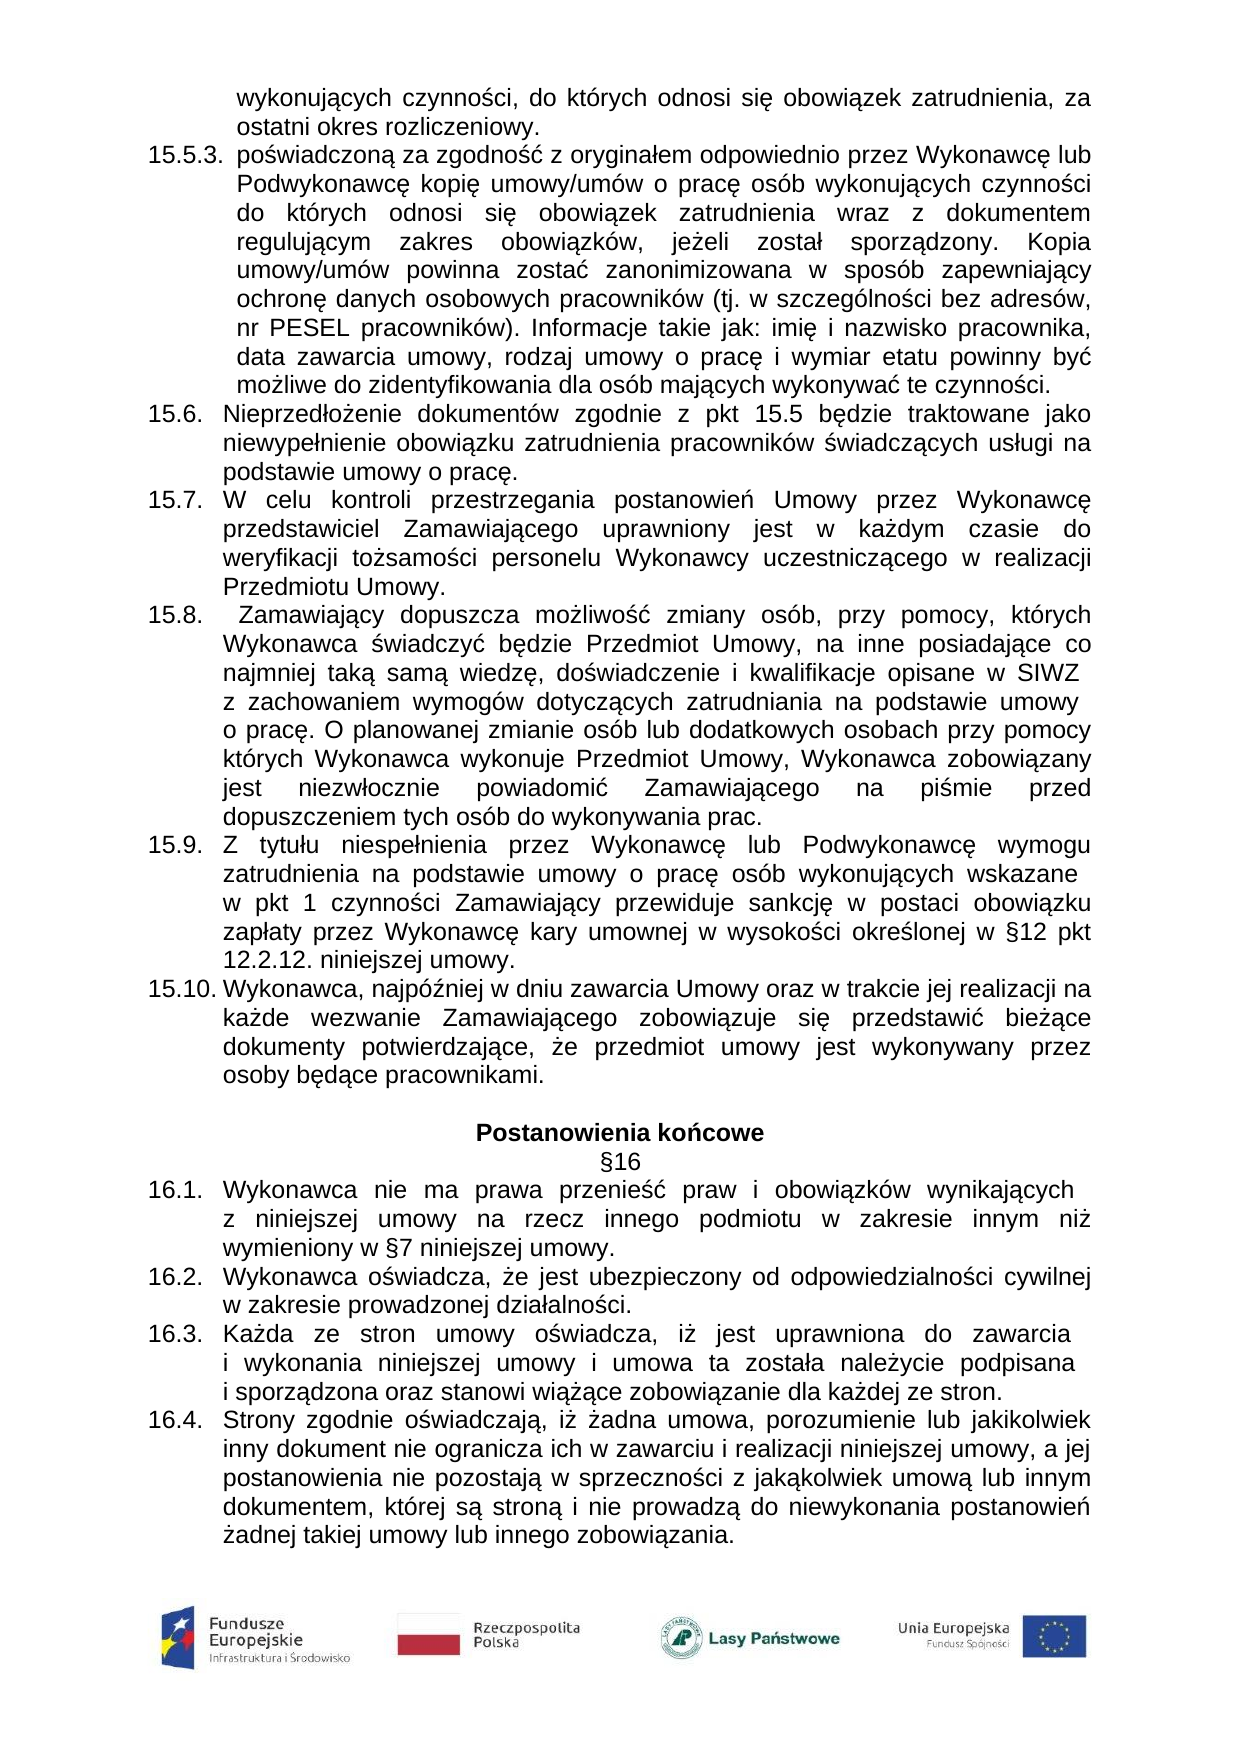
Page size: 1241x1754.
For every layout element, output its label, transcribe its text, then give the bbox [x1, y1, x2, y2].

list Postanowienia końcowe [148, 1118, 1092, 1146]
list Wykonawca, najpóźniej w dniu zawarcia Umowy oraz w trakcie jej realizacji na każde wezwanie Zamawiającego zobowiązuje się przedstawić bieżące dokumenty potwierdzające, że przedmiot umowy jest wykonywany przez osoby będące pracownikami. [148, 974, 1092, 1089]
list Każda ze stron umowy oświadcza, iż jest uprawniona do zawarcia i wykonania niniejszej umowy i umowa ta została należycie podpisana i sporządzona oraz stanowi wiążące zobowiązanie dla każdej ze stron. [148, 1319, 1092, 1405]
list §16 [148, 1146, 1092, 1175]
list Z tytułu niespełnienia przez Wykonawcę lub Podwykonawcę wymogu zatrudnienia na podstawie umowy o pracę osób wykonujących wskazane w pkt 1 czynności Zamawiający przewiduje sankcję w postaci obowiązku zapłaty przez Wykonawcę kary umownej w wysokości określonej w §12 pkt 12.2.12. niniejszej umowy. [148, 830, 1092, 974]
list Wykonawca oświadcza, że jest ubezpieczony od odpowiedzialności cywilnej w zakresie prowadzonej działalności. [148, 1261, 1092, 1319]
picture [147, 1598, 1092, 1681]
list poświadczoną za zgodność z oryginałem odpowiednio przez Wykonawcę lub Podwykonawcę kopię umowy/umów o pracę osób wykonujących czynności do których odnosi się obowiązek zatrudnienia wraz z dokumentem regulującym zakres obowiązków, jeżeli został sporządzony. Kopia umowy/umów powinna zostać zanonimizowana w sposób zapewniający ochronę danych osobowych pracowników (tj. w szczególności bez adresów, nr PESEL pracowników). Informacje takie jak: imię i nazwisko pracownika, data zawarcia umowy, rodzaj umowy o pracę i wymiar etatu powinny być możliwe do zidentyfikowania dla osób mających wykonywać te czynności. [148, 140, 1092, 399]
list Nieprzedłożenie dokumentów zgodnie z pkt 15.5 będzie traktowane jako niewypełnienie obowiązku zatrudnienia pracowników świadczących usługi na podstawie umowy o pracę. [148, 399, 1092, 485]
list W celu kontroli przestrzegania postanowień Umowy przez Wykonawcę przedstawiciel Zamawiającego uprawniony jest w każdym czasie do weryfikacji tożsamości personelu Wykonawcy uczestniczącego w realizacji Przedmiotu Umowy. [148, 485, 1092, 600]
list Zamawiający dopuszcza możliwość zmiany osób, przy pomocy, których Wykonawca świadczyć będzie Przedmiot Umowy, na inne posiadające co najmniej taką samą wiedzę, doświadczenie i kwalifikacje opisane w SIWZ z zachowaniem wymogów dotyczących zatrudniania na podstawie umowy o pracę. O planowanej zmianie osób lub dodatkowych osobach przy pomocy których Wykonawca wykonuje Przedmiot Umowy, Wykonawca zobowiązany jest niezwłocznie powiadomić Zamawiającego na piśmie przed dopuszczeniem tych osób do wykonywania prac. [148, 600, 1092, 830]
list Wykonawca nie ma prawa przenieść praw i obowiązków wynikających z niniejszej umowy na rzecz innego podmiotu w zakresie innym niż wymieniony w §7 niniejszej umowy. [148, 1175, 1092, 1261]
list Strony zgodnie oświadczają, iż żadna umowa, porozumienie lub jakikolwiek inny dokument nie ogranicza ich w zawarciu i realizacji niniejszej umowy, a jej postanowienia nie pozostają w sprzeczności z jakąkolwiek umową lub innym dokumentem, której są stroną i nie prowadzą do niewykonania postanowień żadnej takiej umowy lub innego zobowiązania. [148, 1405, 1092, 1549]
